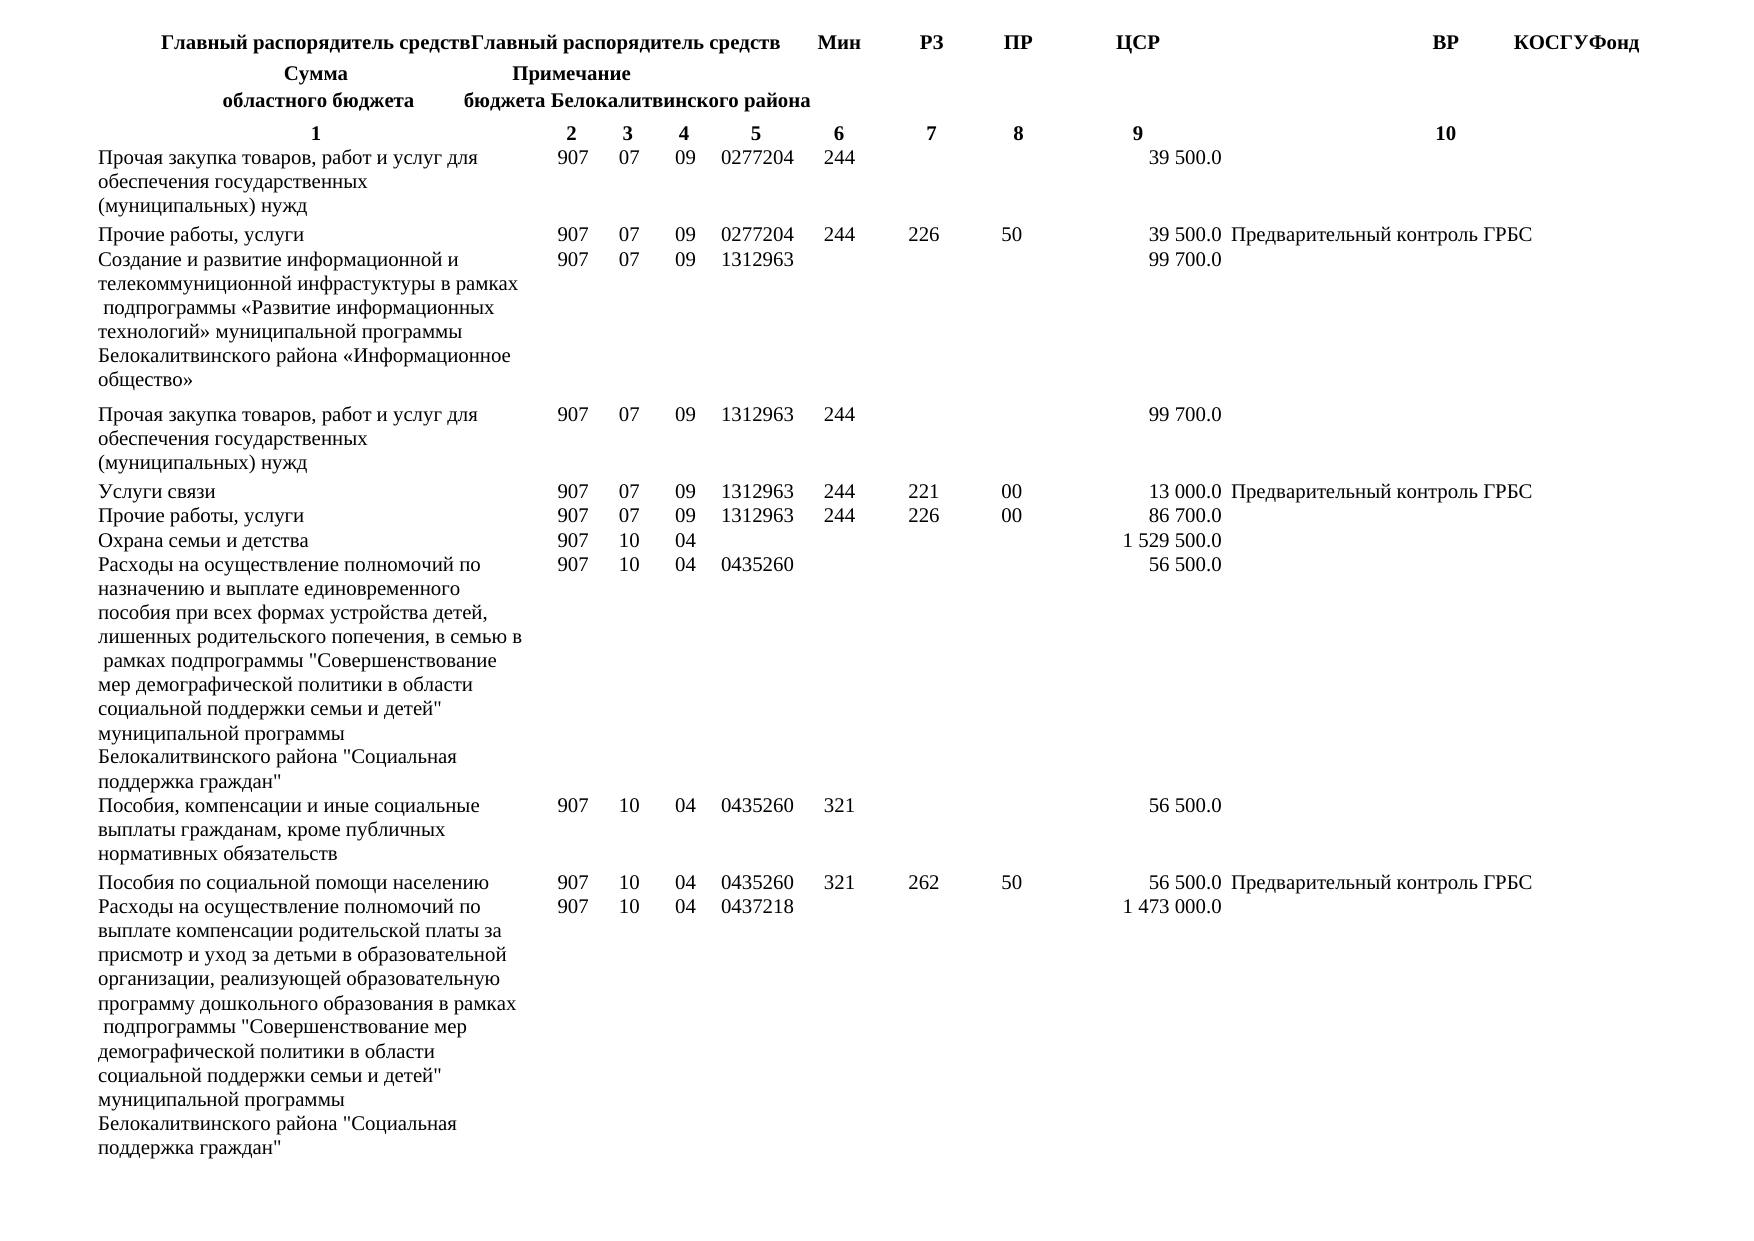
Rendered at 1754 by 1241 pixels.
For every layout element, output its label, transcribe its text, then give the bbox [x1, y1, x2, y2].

text Услуги связи 907 07 09 1312963 244 221 00 13 000.0 Предварительный контроль ГРБС [88, 478, 1724, 503]
text 1 2 3 4 5 6 7 8 9 10 [88, 120, 1724, 144]
text Пособия по социальной помощи населению 907 10 04 0435260 321 262 50 56 500.0 Предварительный контроль ГРБС [88, 870, 1724, 894]
text общество» [88, 367, 1724, 391]
text рамках подпрограммы "Совершенствование [88, 648, 1724, 672]
text (муниципальных) нужд [88, 193, 1724, 217]
text поддержка граждан" [88, 768, 1724, 793]
text Белокалитвинского района "Социальная [88, 1111, 1724, 1135]
text лишенных родительского попечения, в семью в [88, 624, 1724, 648]
text областного бюджета бюджета Белокалитвинского района [88, 88, 1724, 112]
text выплаты гражданам, кроме публичных [88, 817, 1724, 841]
text Белокалитвинского района «Информационное [88, 343, 1724, 367]
text технологий» муниципальной программы [88, 319, 1724, 343]
text выплате компенсации родительской платы за [88, 918, 1724, 942]
text обеспечения государственных [88, 169, 1724, 193]
text Охрана семьи и детства 907 10 04 1 529 500.0 [88, 527, 1724, 552]
text Главный распорядитель средств Главный распорядитель средств Мин РЗ ПР ЦСР ВР КОСГУ Фонд Сумма Примечание [88, 29, 1724, 88]
text пособия при всех формах устройства детей, [88, 600, 1724, 624]
text Создание и развитие информационной и 907 07 09 1312963 99 700.0 [88, 247, 1724, 271]
text Прочие работы, услуги 907 07 09 0277204 244 226 50 39 500.0 Предварительный контроль ГРБС [88, 222, 1724, 246]
text муниципальной программы [88, 1087, 1724, 1111]
text назначению и выплате единовременного [88, 576, 1724, 600]
text (муниципальных) нужд [88, 449, 1724, 474]
text Расходы на осуществление полномочий по 907 10 04 0437218 1 473 000.0 [88, 894, 1724, 918]
text муниципальной программы [88, 720, 1724, 744]
text Прочие работы, услуги 907 07 09 1312963 244 226 00 86 700.0 [88, 503, 1724, 527]
text социальной поддержки семьи и детей" [88, 1063, 1724, 1087]
text Белокалитвинского района "Социальная [88, 744, 1724, 768]
text Пособия, компенсации и иные социальные 907 10 04 0435260 321 56 500.0 [88, 793, 1724, 817]
text присмотр и уход за детьми в образовательной [88, 942, 1724, 966]
text мер демографической политики в области [88, 672, 1724, 696]
text телекоммуниционной инфрастуктуры в рамках [88, 271, 1724, 295]
text нормативных обязательств [88, 841, 1724, 865]
text демографической политики в области [88, 1038, 1724, 1063]
text обеспечения государственных [88, 426, 1724, 449]
text Прочая закупка товаров, работ и услуг для 907 07 09 1312963 244 99 700.0 [88, 401, 1724, 426]
text Прочая закупка товаров, работ и услуг для 907 07 09 0277204 244 39 500.0 [88, 145, 1724, 169]
text социальной поддержки семьи и детей" [88, 696, 1724, 720]
text организации, реализующей образовательную [88, 966, 1724, 990]
text поддержка граждан" [88, 1135, 1724, 1159]
text подпрограммы "Совершенствование мер [88, 1014, 1724, 1038]
text подпрограммы «Развитие информационных [88, 295, 1724, 319]
text программу дошкольного образования в рамках [88, 990, 1724, 1014]
text Расходы на осуществление полномочий по 907 10 04 0435260 56 500.0 [88, 552, 1724, 576]
